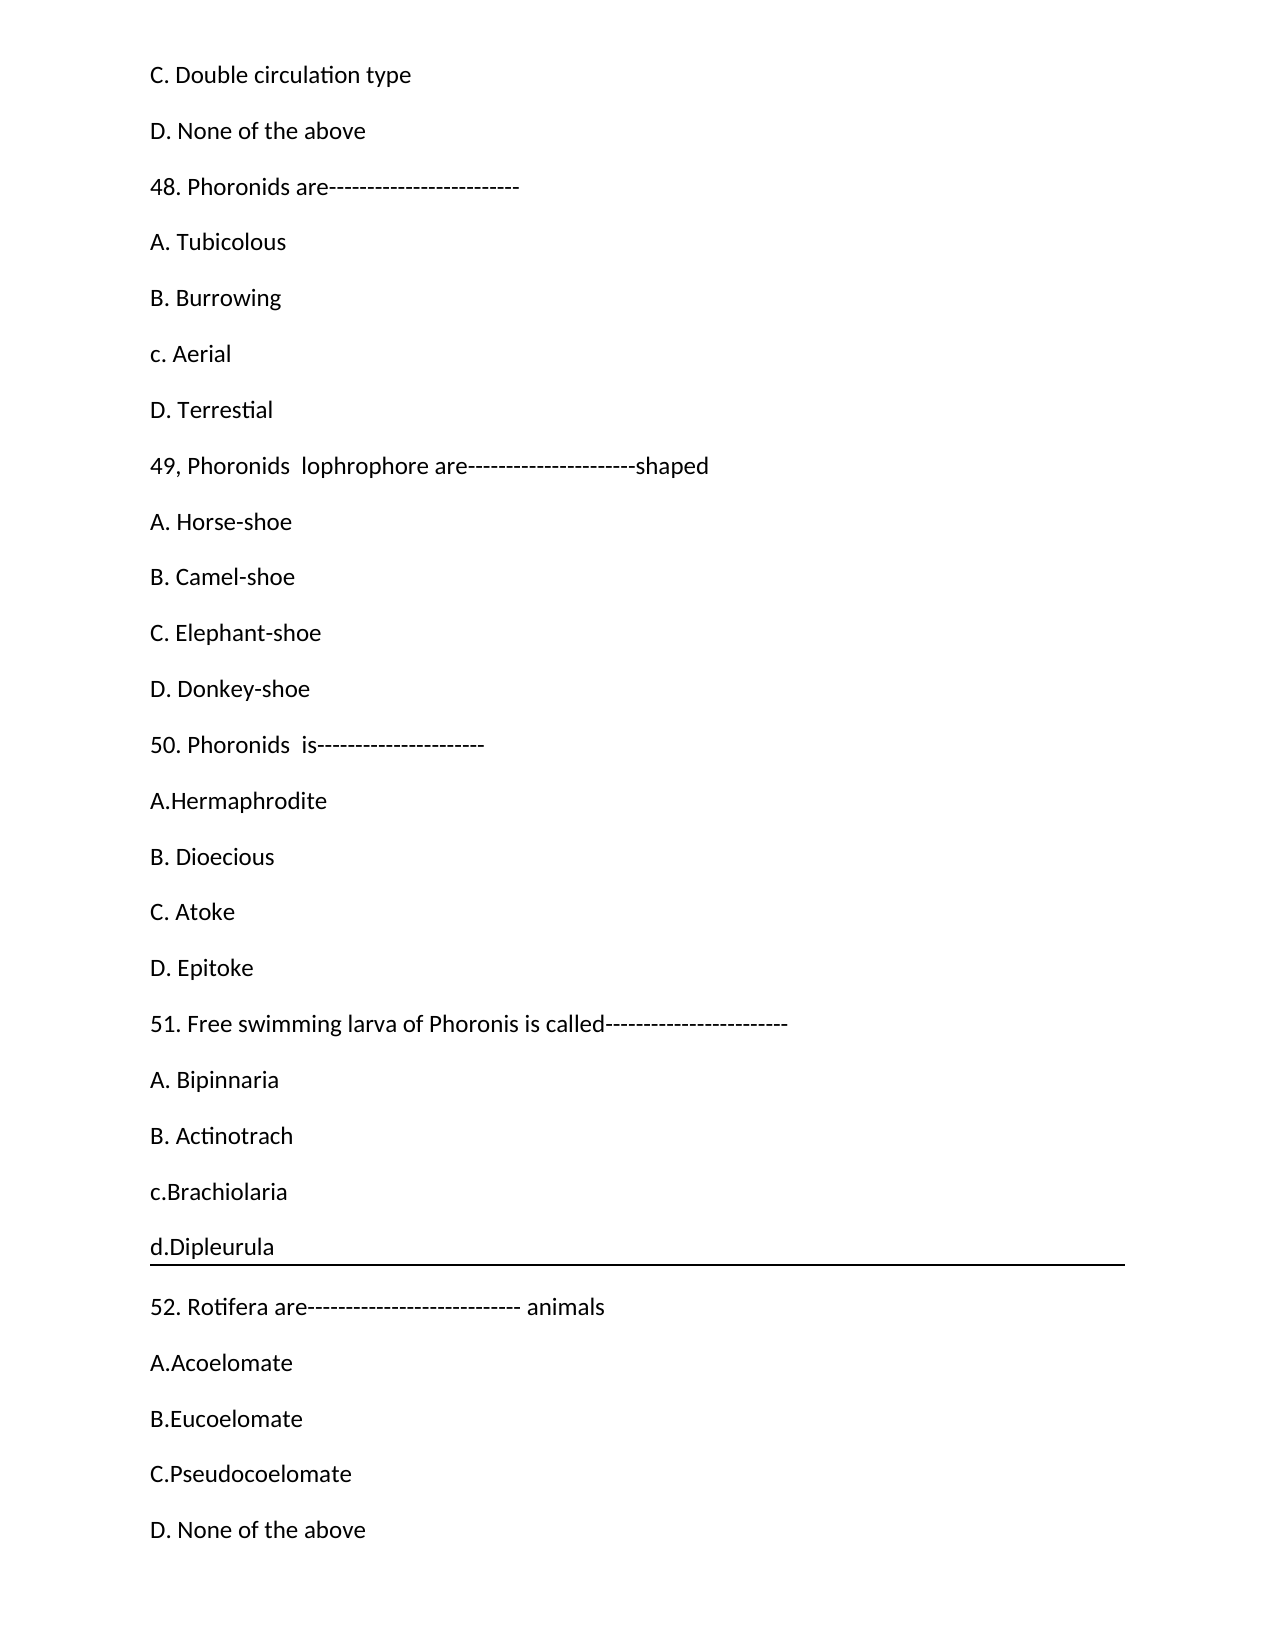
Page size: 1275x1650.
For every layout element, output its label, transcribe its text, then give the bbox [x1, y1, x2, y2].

text D. Terrestial [150, 394, 1125, 424]
text B. Burrowing [150, 282, 1125, 313]
text B. Dioecious [150, 841, 1125, 871]
text 49, Phoronids lophrophore are----------------------shaped [150, 450, 1125, 480]
text A.Hermaphrodite [150, 785, 1125, 815]
text B. Camel-shoe [150, 562, 1125, 592]
text 51. Free swimming larva of Phoronis is called------------------------ [150, 1008, 1125, 1039]
text D. Epitoke [150, 952, 1125, 983]
text C. Elephant-shoe [150, 617, 1125, 648]
text D. None of the above [150, 115, 1125, 145]
text d.Dipleurula [150, 1232, 1125, 1264]
text C. Atoke [150, 897, 1125, 927]
text c.Brachiolaria [150, 1176, 1125, 1206]
text 50. Phoronids is---------------------- [150, 729, 1125, 759]
text A. Horse-shoe [150, 506, 1125, 536]
text C.Pseudocoelomate [150, 1458, 1125, 1489]
text 52. Rotifera are---------------------------- animals [150, 1291, 1125, 1322]
text B. Actinotrach [150, 1120, 1125, 1150]
text A.Acoelomate [150, 1347, 1125, 1377]
text A. Tubicolous [150, 227, 1125, 257]
text 48. Phoronids are------------------------- [150, 171, 1125, 201]
text A. Bipinnaria [150, 1064, 1125, 1094]
text C. Double circulation type [150, 59, 1125, 89]
text D. Donkey-shoe [150, 673, 1125, 704]
text D. None of the above [150, 1514, 1125, 1545]
text c. Aerial [150, 338, 1125, 369]
text B.Eucoelomate [150, 1403, 1125, 1433]
